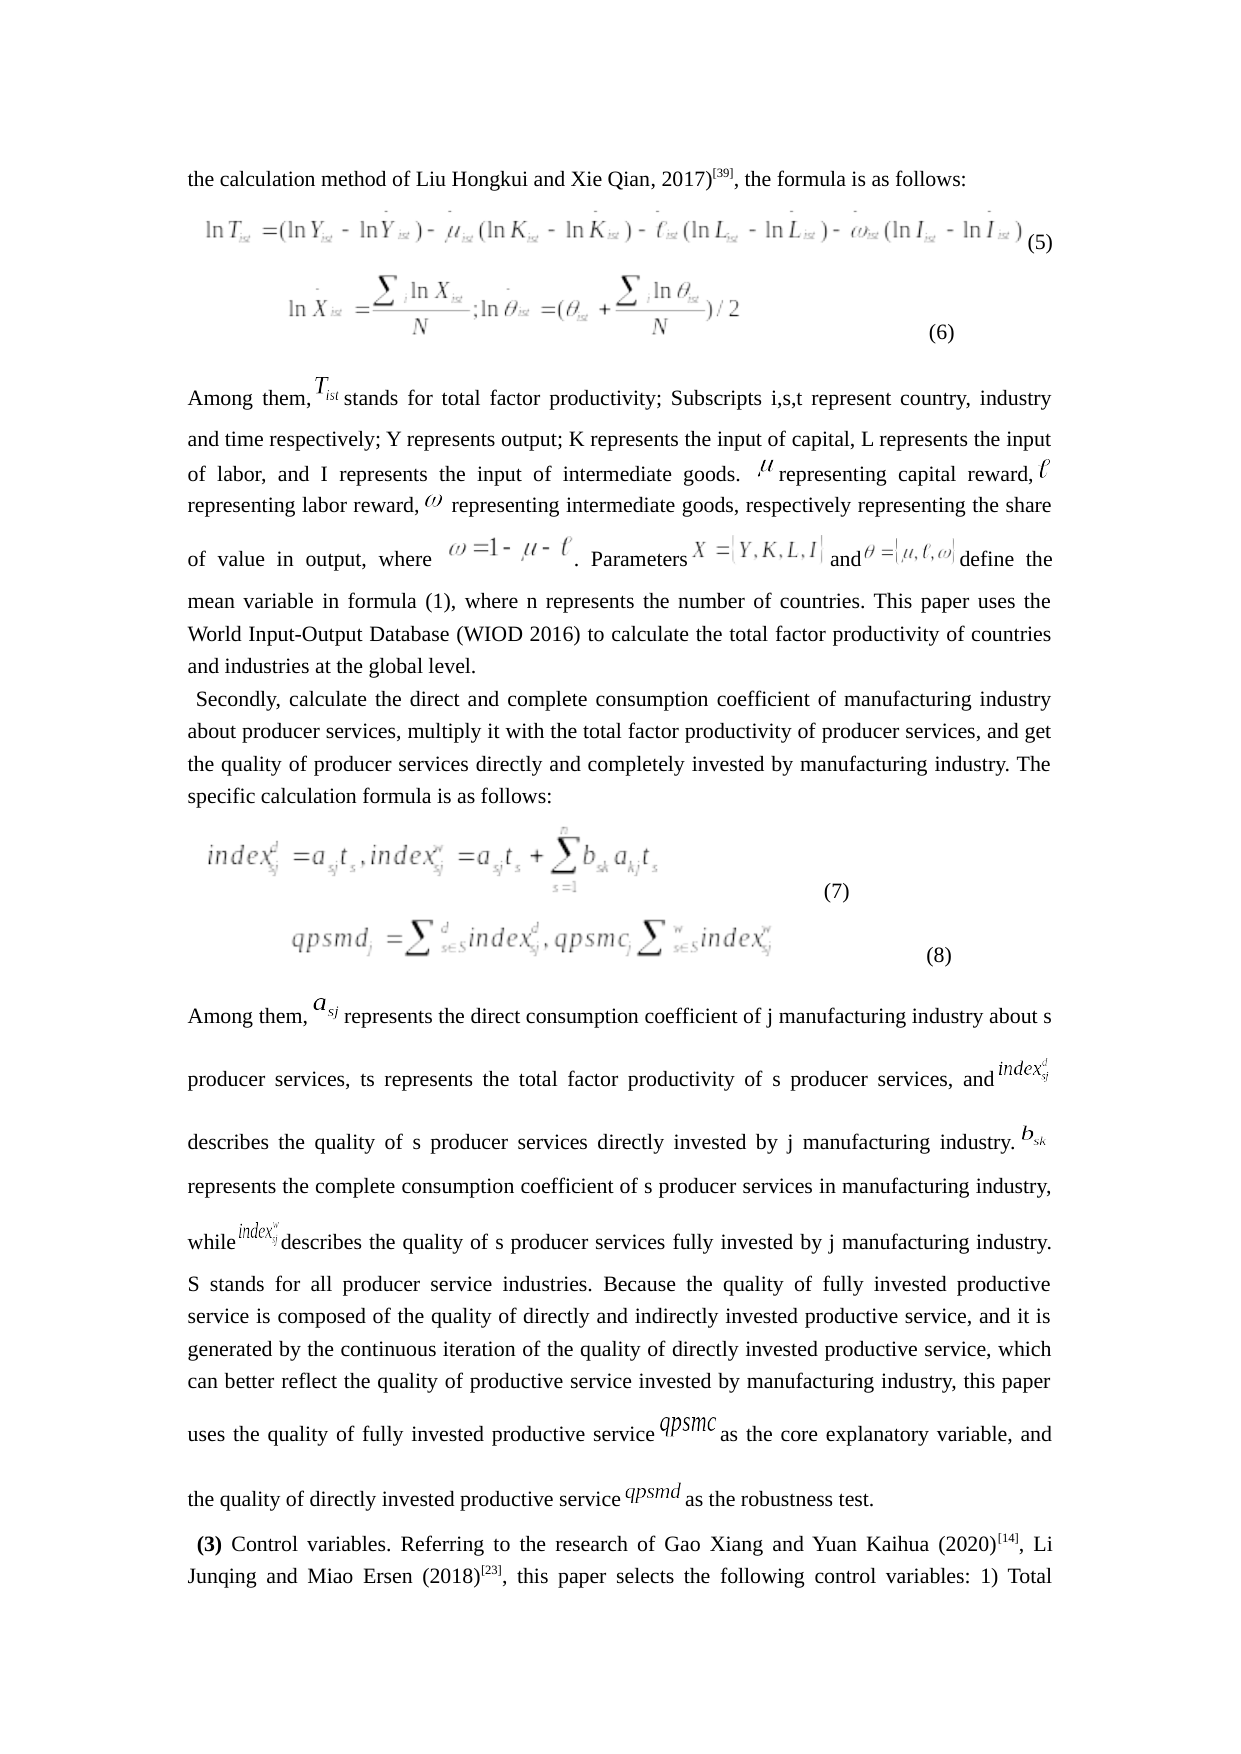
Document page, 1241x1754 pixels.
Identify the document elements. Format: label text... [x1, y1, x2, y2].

text (7) [187, 812, 1053, 909]
text (5) [187, 194, 1053, 259]
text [187, 162, 1053, 194]
text Among them,stands for total factor productivity; Subscripts i,s,t represent country, industry and time respectively; Y represents output; K represents the input of capital, L represents the input of labor, and I represents the input of intermediate goods. representing capital reward,representing labor reward, representing intermediate goods, respectively representing the share of value in output, where . Parametersanddefine the mean variable in formula (1), where n represents the number of countries. This paper uses the World Input-Output Database (WIOD 2016) to calculate the total factor productivity of countries and industries at the global level. [187, 357, 1053, 682]
text (8) [187, 909, 1053, 974]
text (6) [187, 259, 1053, 357]
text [187, 1527, 1053, 1592]
text Secondly, calculate the direct and complete consumption coefficient of manufacturing industry about producer services, multiply it with the total factor productivity of producer services, and get the quality of producer services directly and completely invested by manufacturing industry. The specific calculation formula is as follows: [187, 682, 1053, 812]
text Among them,represents the direct consumption coefficient of j manufacturing industry about s producer services, ts represents the total factor productivity of s producer services, anddescribes the quality of s producer services directly invested by j manufacturing industry.represents the complete consumption coefficient of s producer services in manufacturing industry, whiledescribes the quality of s producer services fully invested by j manufacturing industry. S stands for all producer service industries. Because the quality of fully invested productive service is composed of the quality of directly and indirectly invested productive service, and it is generated by the continuous iteration of the quality of directly invested productive service, which can better reflect the quality of productive service invested by manufacturing industry, this paper uses the quality of fully invested productive serviceas the core explanatory variable, and the quality of directly invested productive serviceas the robustness test. [187, 974, 1053, 1527]
